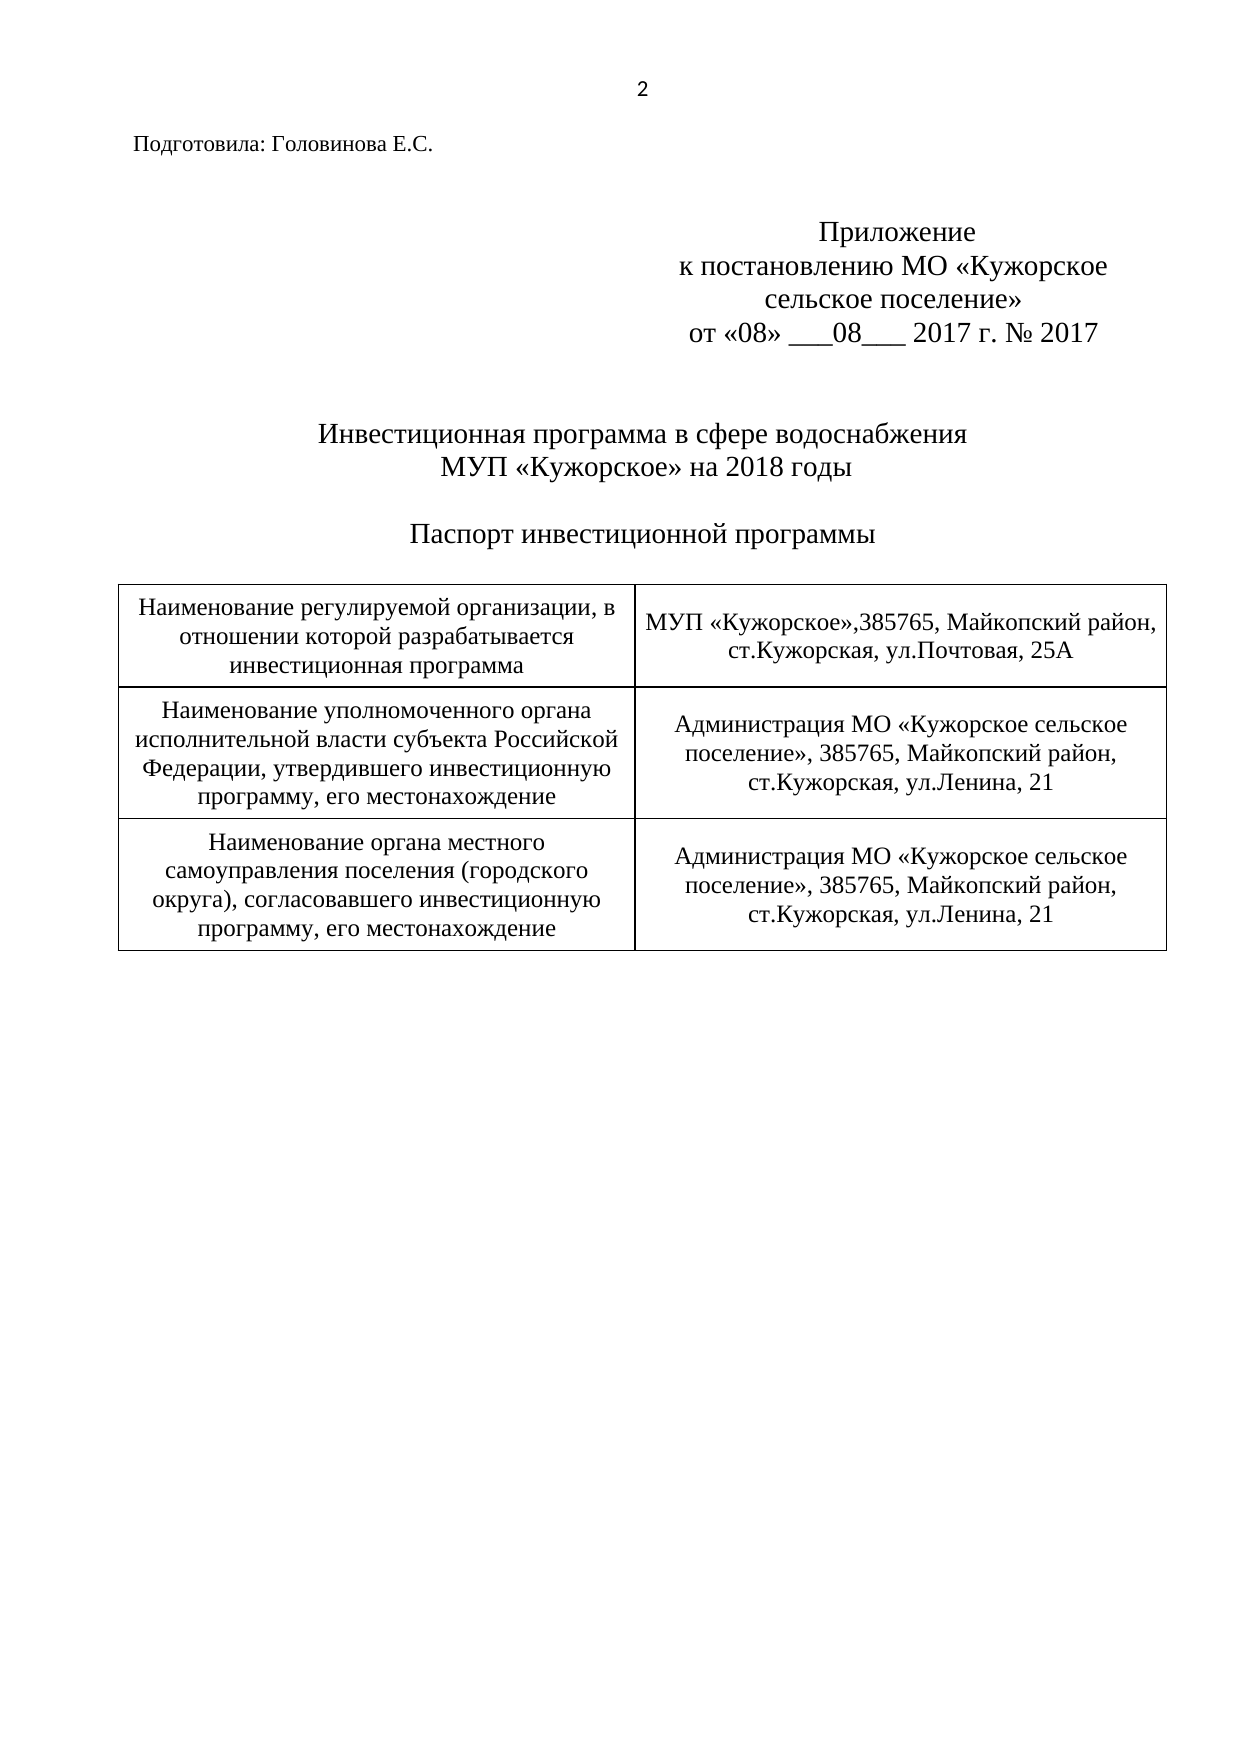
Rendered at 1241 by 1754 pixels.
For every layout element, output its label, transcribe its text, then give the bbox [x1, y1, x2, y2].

text к постановлению МО «Кужорское сельское поселение» [635, 248, 1152, 315]
text от «08» ___08___ 2017 г. № 2017 [635, 315, 1152, 349]
table_header МУП «Кужорское»,385765, Майкопский район, ст.Кужорская, ул.Почтовая, 25А [636, 585, 1166, 686]
table_header Наименование регулируемой организации, в отношении которой разрабатывается инвестиционная программа [119, 585, 634, 686]
table_cell Администрация МО «Кужорское сельское поселение», 385765, Майкопский район, ст.Кужорская, ул.Ленина, 21 [636, 819, 1166, 950]
text Приложение [133, 214, 1152, 248]
text Подготовила: Головинова Е.С. [133, 130, 1152, 156]
table_cell Наименование уполномоченного органа исполнительной власти субъекта Российской Федерации, утвердившего инвестиционную программу, его местонахождение [119, 688, 634, 818]
text Инвестиционная программа в сфере водоснабжения [133, 416, 1152, 449]
table_cell Администрация МО «Кужорское сельское поселение», 385765, Майкопский район, ст.Кужорская, ул.Ленина, 21 [636, 688, 1166, 818]
text МУП «Кужорское» на 2018 годы [133, 449, 1152, 483]
table_cell Наименование органа местного самоуправления поселения (городского округа), согласовавшего инвестиционную программу, его местонахождение [119, 819, 634, 950]
text Паспорт инвестиционной программы [133, 516, 1152, 550]
